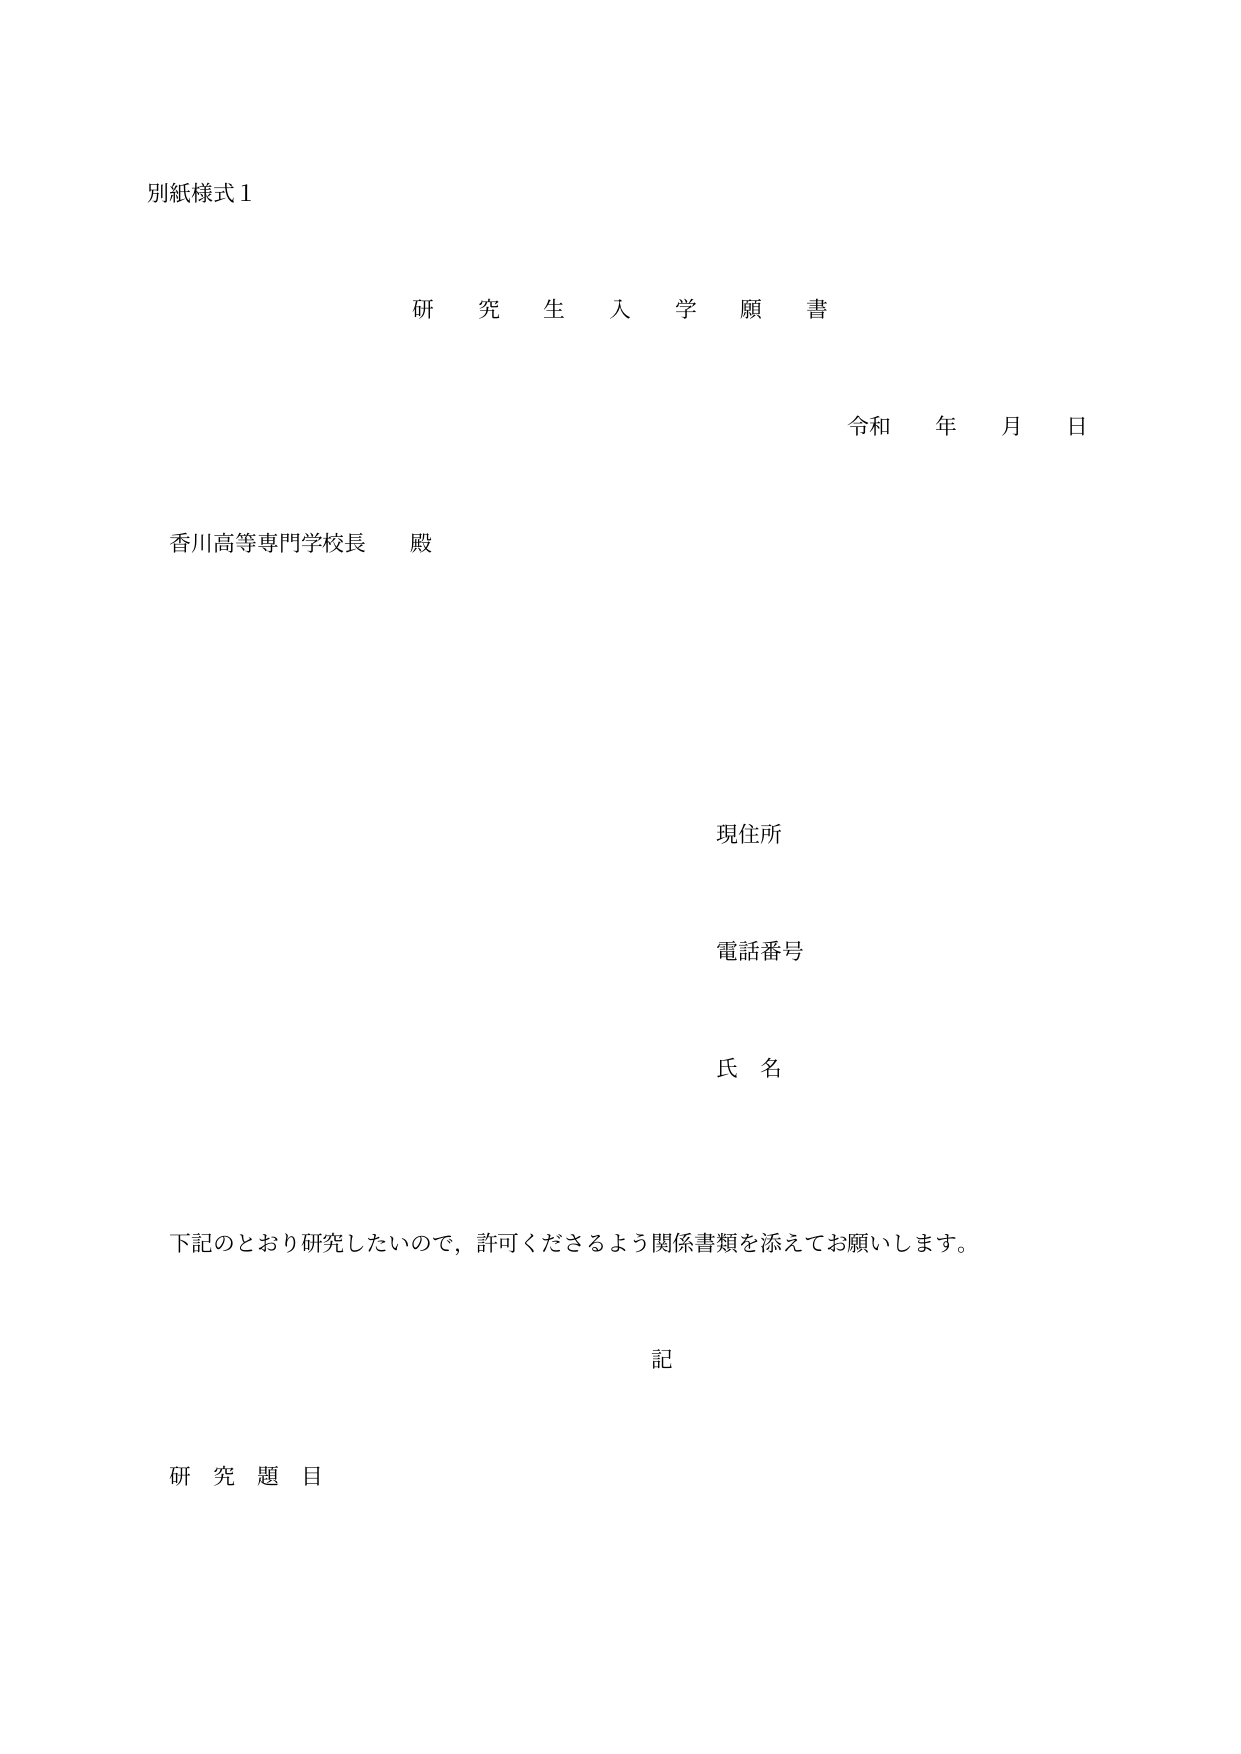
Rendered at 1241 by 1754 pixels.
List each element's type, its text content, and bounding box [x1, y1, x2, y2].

text 電話番号 [148, 921, 1092, 979]
text 下記のとおり研究したいので，許可くださるよう関係書類を添えてお願いします。 [148, 1212, 1092, 1271]
text 現住所 [148, 804, 1092, 862]
text 記 [148, 1329, 1092, 1387]
text 香川高等専門学校長 殿 [148, 512, 1092, 571]
text 令和 年 月 日 [148, 396, 1092, 454]
text 研 究 生 入 学 願 書 [148, 279, 1092, 337]
text 研 究 題 目 [148, 1446, 1092, 1504]
text 別紙様式１ [148, 162, 1092, 221]
text 氏 名 [148, 1037, 1092, 1096]
